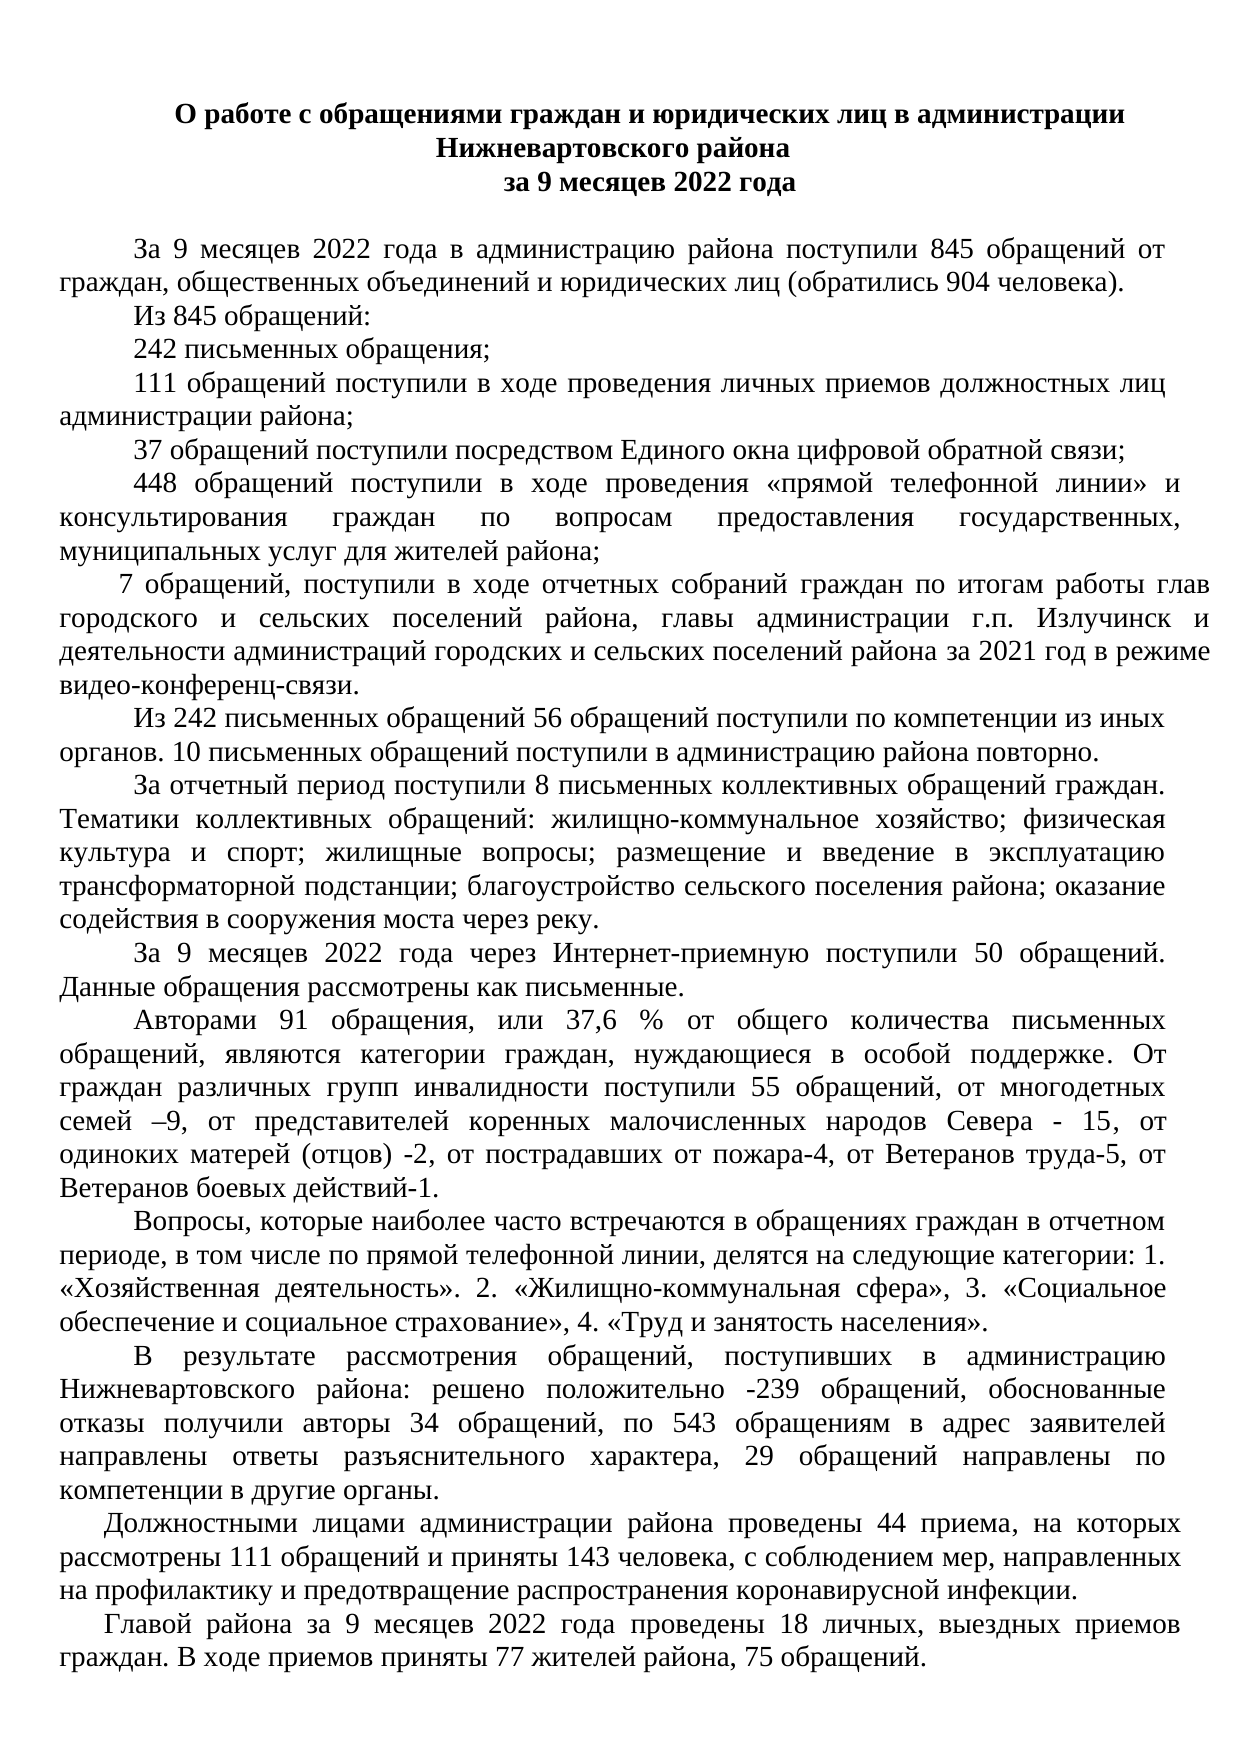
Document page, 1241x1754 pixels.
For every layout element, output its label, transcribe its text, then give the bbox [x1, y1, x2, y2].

list В результате рассмотрения обращений, поступивших в администрацию Нижневартовского района: решено положительно -239 обращений, обоснованные отказы получили авторы 34 обращений, по 543 обращениям в адрес заявителей направлены ответы разъяснительного характера, 29 обращений направлены по компетенции в другие органы. [59, 1338, 1167, 1505]
text За отчетный период поступили 8 письменных коллективных обращений граждан. Тематики коллективных обращений: жилищно-коммунальное хозяйство; физическая культура и спорт; жилищные вопросы; размещение и введение в эксплуатацию трансформаторной подстанции; благоустройство сельского поселения района; оказание содействия в сооружения моста через реку. [59, 767, 1167, 935]
text За 9 месяцев 2022 года в администрацию района поступили 845 обращений от граждан, общественных объединений и юридических лиц (обратились 904 человека). [59, 231, 1167, 298]
text Из 845 обращений: [59, 298, 1167, 331]
text 242 письменных обращения; [59, 331, 1167, 365]
text 448 обращений поступили в ходе проведения «прямой телефонной линии» и консультирования граждан по вопросам предоставления государственных, муниципальных услуг для жителей района; [59, 466, 1181, 566]
text О работе с обращениями граждан и юридических лиц в администрации Нижневартовского района [74, 97, 1152, 164]
text Главой района за 9 месяцев 2022 года проведены 18 личных, выездных приемов граждан. В ходе приемов приняты 77 жителей района, 75 обращений. [59, 1606, 1181, 1673]
text Авторами 91 обращения, или 37,6 % от общего количества письменных обращений, являются категории граждан, нуждающиеся в особой поддержке. От граждан различных групп инвалидности поступили 55 обращений, от многодетных семей –9, от представителей коренных малочисленных народов Севера - 15, от одиноких матерей (отцов) -2, от пострадавших от пожара-4, от Ветеранов труда-5, от Ветеранов боевых действий-1. [59, 1002, 1167, 1203]
text за 9 месяцев 2022 года [74, 164, 1152, 197]
text Из 242 письменных обращений 56 обращений поступили по компетенции из иных органов. 10 письменных обращений поступили в администрацию района повторно. [59, 700, 1167, 767]
text За 9 месяцев 2022 года через Интернет-приемную поступили 50 обращений. Данные обращения рассмотрены как письменные. [59, 935, 1167, 1002]
text Должностными лицами администрации района проведены 44 приема, на которых рассмотрены 111 обращений и приняты 143 человека, с соблюдением мер, направленных на профилактику и предотвращение распространения коронавирусной инфекции. [59, 1505, 1181, 1606]
text 7 обращений, поступили в ходе отчетных собраний граждан по итогам работы глав городского и сельских поселений района, главы администрации г.п. Излучинск и деятельности администраций городских и сельских поселений района за 2021 год в режиме видео-конференц-связи. [59, 566, 1211, 700]
text Вопросы, которые наиболее часто встречаются в обращениях граждан в отчетном периоде, в том числе по прямой телефонной линии, делятся на следующие категории: 1. «Хозяйственная деятельность». 2. «Жилищно-коммунальная сфера», 3. «Социальное обеспечение и социальное страхование», 4. «Труд и занятость населения». [59, 1203, 1167, 1338]
text 37 обращений поступили посредством Единого окна цифровой обратной связи; [59, 432, 1211, 466]
text 111 обращений поступили в ходе проведения личных приемов должностных лиц администрации района; [59, 365, 1167, 432]
